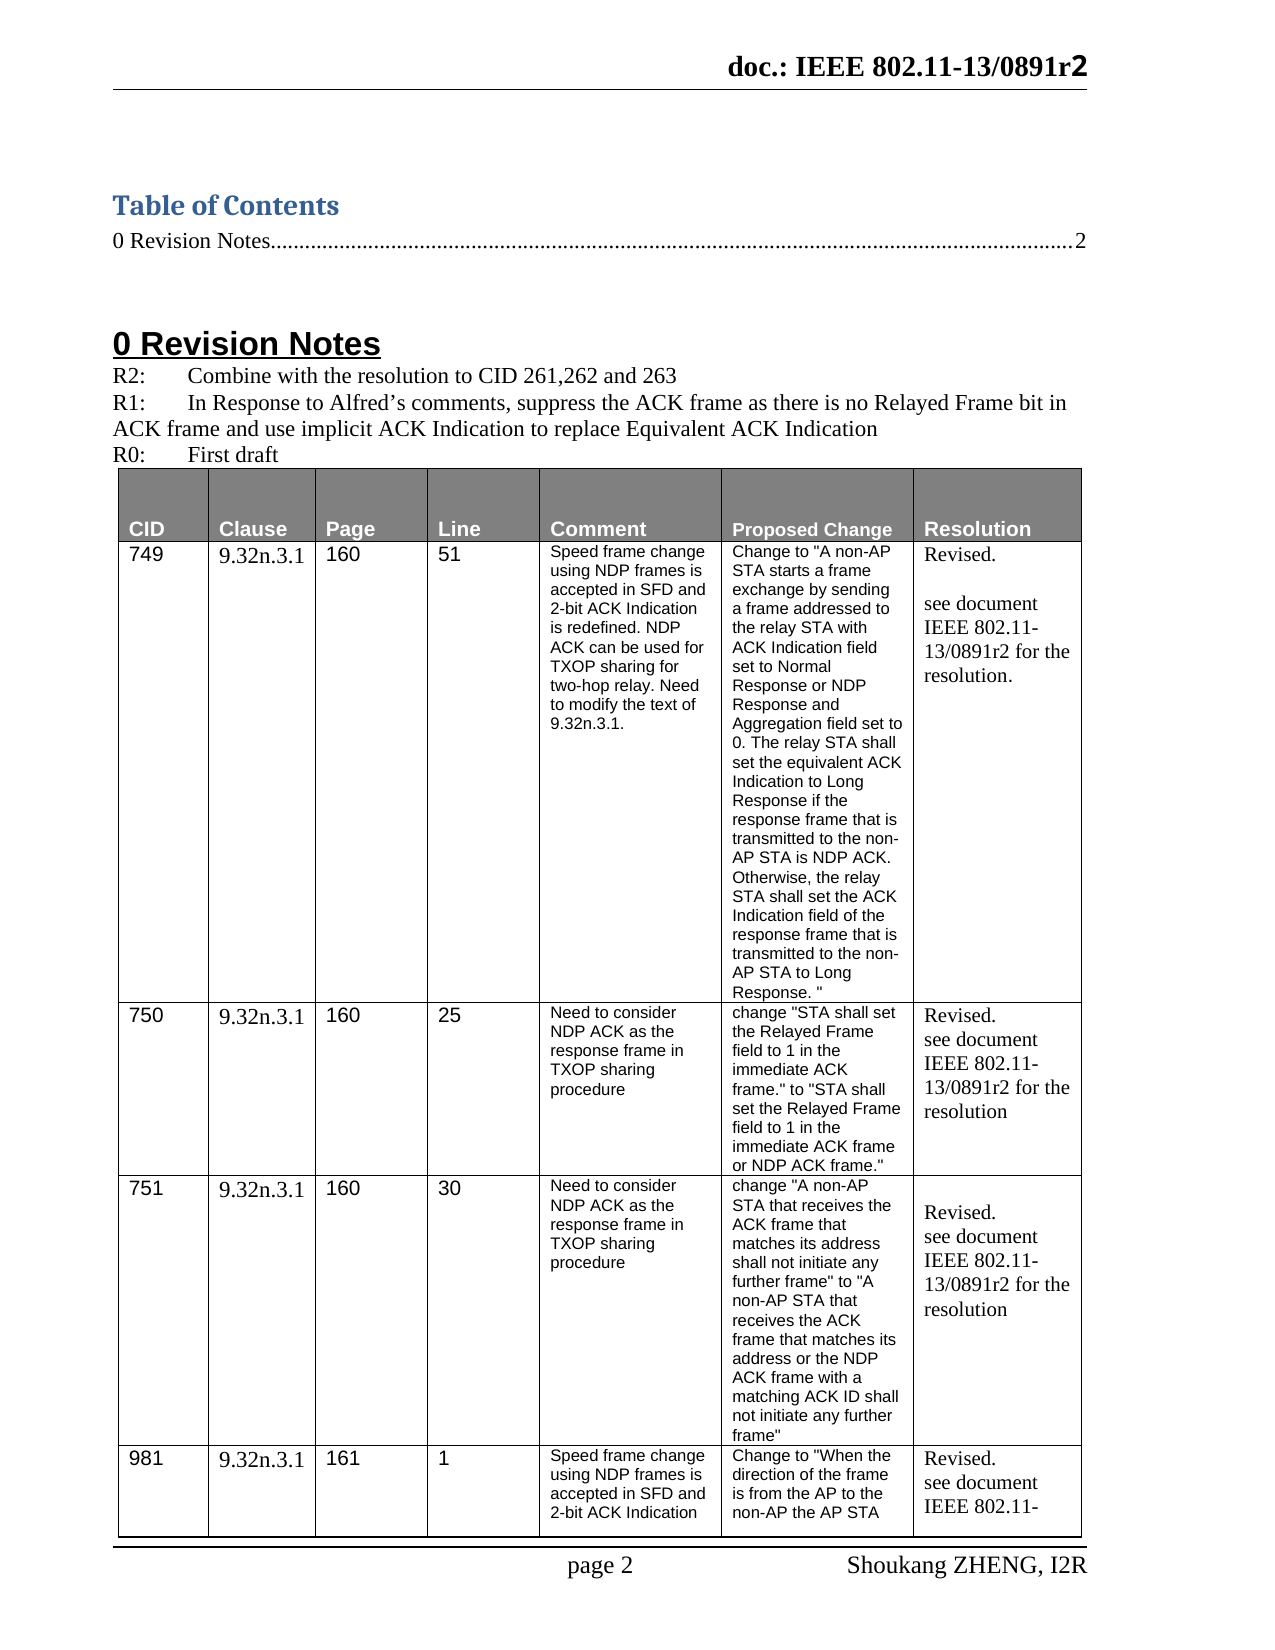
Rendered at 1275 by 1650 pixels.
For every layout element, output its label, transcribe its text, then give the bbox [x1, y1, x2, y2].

table_cell 160 [316, 1176, 427, 1444]
table_cell 750 [119, 1003, 208, 1175]
table_cell 1 [428, 1446, 539, 1536]
table_cell 51 [428, 542, 539, 1002]
table_cell Need to consider NDP ACK as the response frame in TXOP sharing procedure [540, 1176, 721, 1444]
table_cell Change to "A non-AP STA starts a frame exchange by sending a frame addressed to the relay STA with ACK Indication field set to Normal Response or NDP Response and Aggregation field set to 0. The relay STA shall set the equivalent ACK Indication to Long Response if the response frame that is transmitted to the non-AP STA is NDP ACK. Otherwise, the relay STA shall set the ACK Indication field of the response frame that is transmitted to the non-AP STA to Long Response. " [722, 542, 913, 1002]
table_header Clause [209, 469, 315, 541]
table_header Line [428, 469, 539, 541]
text R1: In Response to Alfred’s comments, suppress the ACK frame as there is no Relayed Frame bit in ACK frame and use implicit ACK Indication to replace Equivalent ACK Indication [112, 389, 1087, 441]
table_cell Need to consider NDP ACK as the response frame in TXOP sharing procedure [540, 1003, 721, 1175]
table_cell 981 [119, 1446, 208, 1536]
table_cell 751 [119, 1176, 208, 1444]
table_cell 9.32n.3.1 [209, 1003, 315, 1175]
table_cell Revised. see document IEEE 802.11-13/0891r2 for the resolution. [914, 542, 1081, 1002]
table_header Comment [540, 469, 721, 541]
table_header Page [316, 469, 427, 541]
table_cell Revised. see document IEEE 802.11-13/0891r2 for the resolution [914, 1003, 1081, 1175]
table_cell 9.32n.3.1 [209, 542, 315, 1002]
table_cell change "A non-AP STA that receives the ACK frame that matches its address shall not initiate any further frame" to "A non-AP STA that receives the ACK frame that matches its address or the NDP ACK frame with a matching ACK ID shall not initiate any further frame" [722, 1176, 913, 1444]
text R2: Combine with the resolution to CID 261,262 and 263 [112, 362, 1087, 389]
table_header Resolution [914, 469, 1081, 541]
table_cell 9.32n.3.1 [209, 1176, 315, 1444]
table_cell 9.32n.3.1 [209, 1446, 315, 1536]
table_cell Revised. see document IEEE 802.11-13/0891r2 for the resolution [914, 1176, 1081, 1444]
table_cell Revised. see document IEEE 802.11-13/0891r2 for the resolution [914, 1446, 1081, 1536]
table_cell 749 [119, 542, 208, 1002]
table_cell 161 [316, 1446, 427, 1536]
table_cell 160 [316, 1003, 427, 1175]
table_cell 25 [428, 1003, 539, 1175]
table_cell 160 [316, 542, 427, 1002]
text R0: First draft [112, 441, 1087, 468]
table_header CID [119, 469, 208, 541]
table_cell change "STA shall set the Relayed Frame field to 1 in the immediate ACK frame." to "STA shall set the Relayed Frame field to 1 in the immediate ACK frame or NDP ACK frame." [722, 1003, 913, 1175]
subtitle 0 Revision Notes [112, 324, 1087, 362]
table_cell 30 [428, 1176, 539, 1444]
table_header Proposed Change [722, 469, 913, 541]
